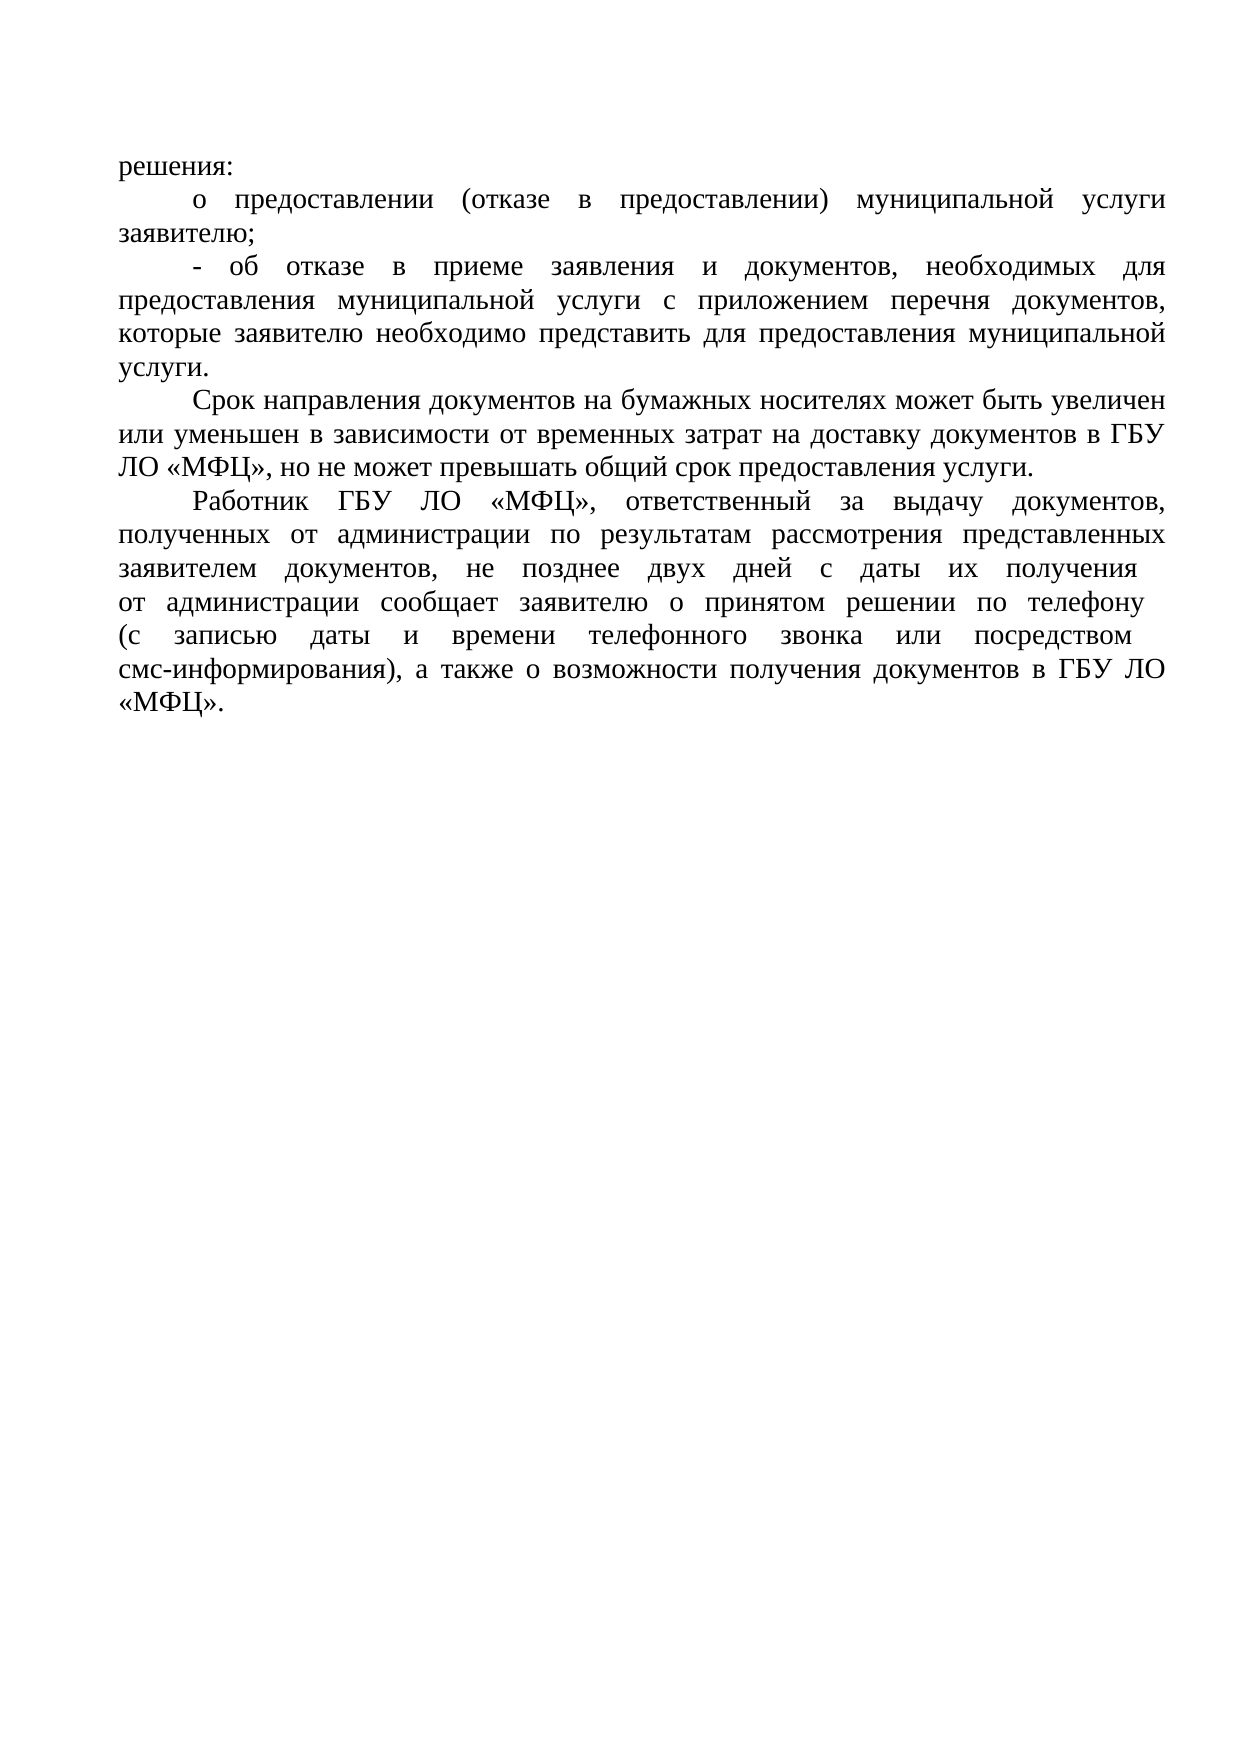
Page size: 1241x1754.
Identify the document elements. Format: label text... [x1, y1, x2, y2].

text Срок направления документов на бумажных носителях может быть увеличен или уменьшен в зависимости от временных затрат на доставку документов в ГБУ ЛО «МФЦ», но не может превышать общий срок предоставления услуги. [118, 382, 1167, 483]
text - об отказе в приеме заявления и документов, необходимых для предоставления муниципальной услуги с приложением перечня документов, которые заявителю необходимо представить для предоставления муниципальной услуги. [118, 248, 1167, 382]
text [118, 148, 1167, 181]
text о предоставлении (отказе в предоставлении) муниципальной услуги заявителю; [118, 181, 1167, 248]
text Работник ГБУ ЛО «МФЦ», ответственный за выдачу документов, полученных от администрации по результатам рассмотрения представленных заявителем документов, не позднее двух дней с даты их получения от администрации сообщает заявителю о принятом решении по телефону (с записью даты и времени телефонного звонка или посредством смс-информирования), а также о возможности получения документов в ГБУ ЛО «МФЦ». [118, 483, 1167, 718]
